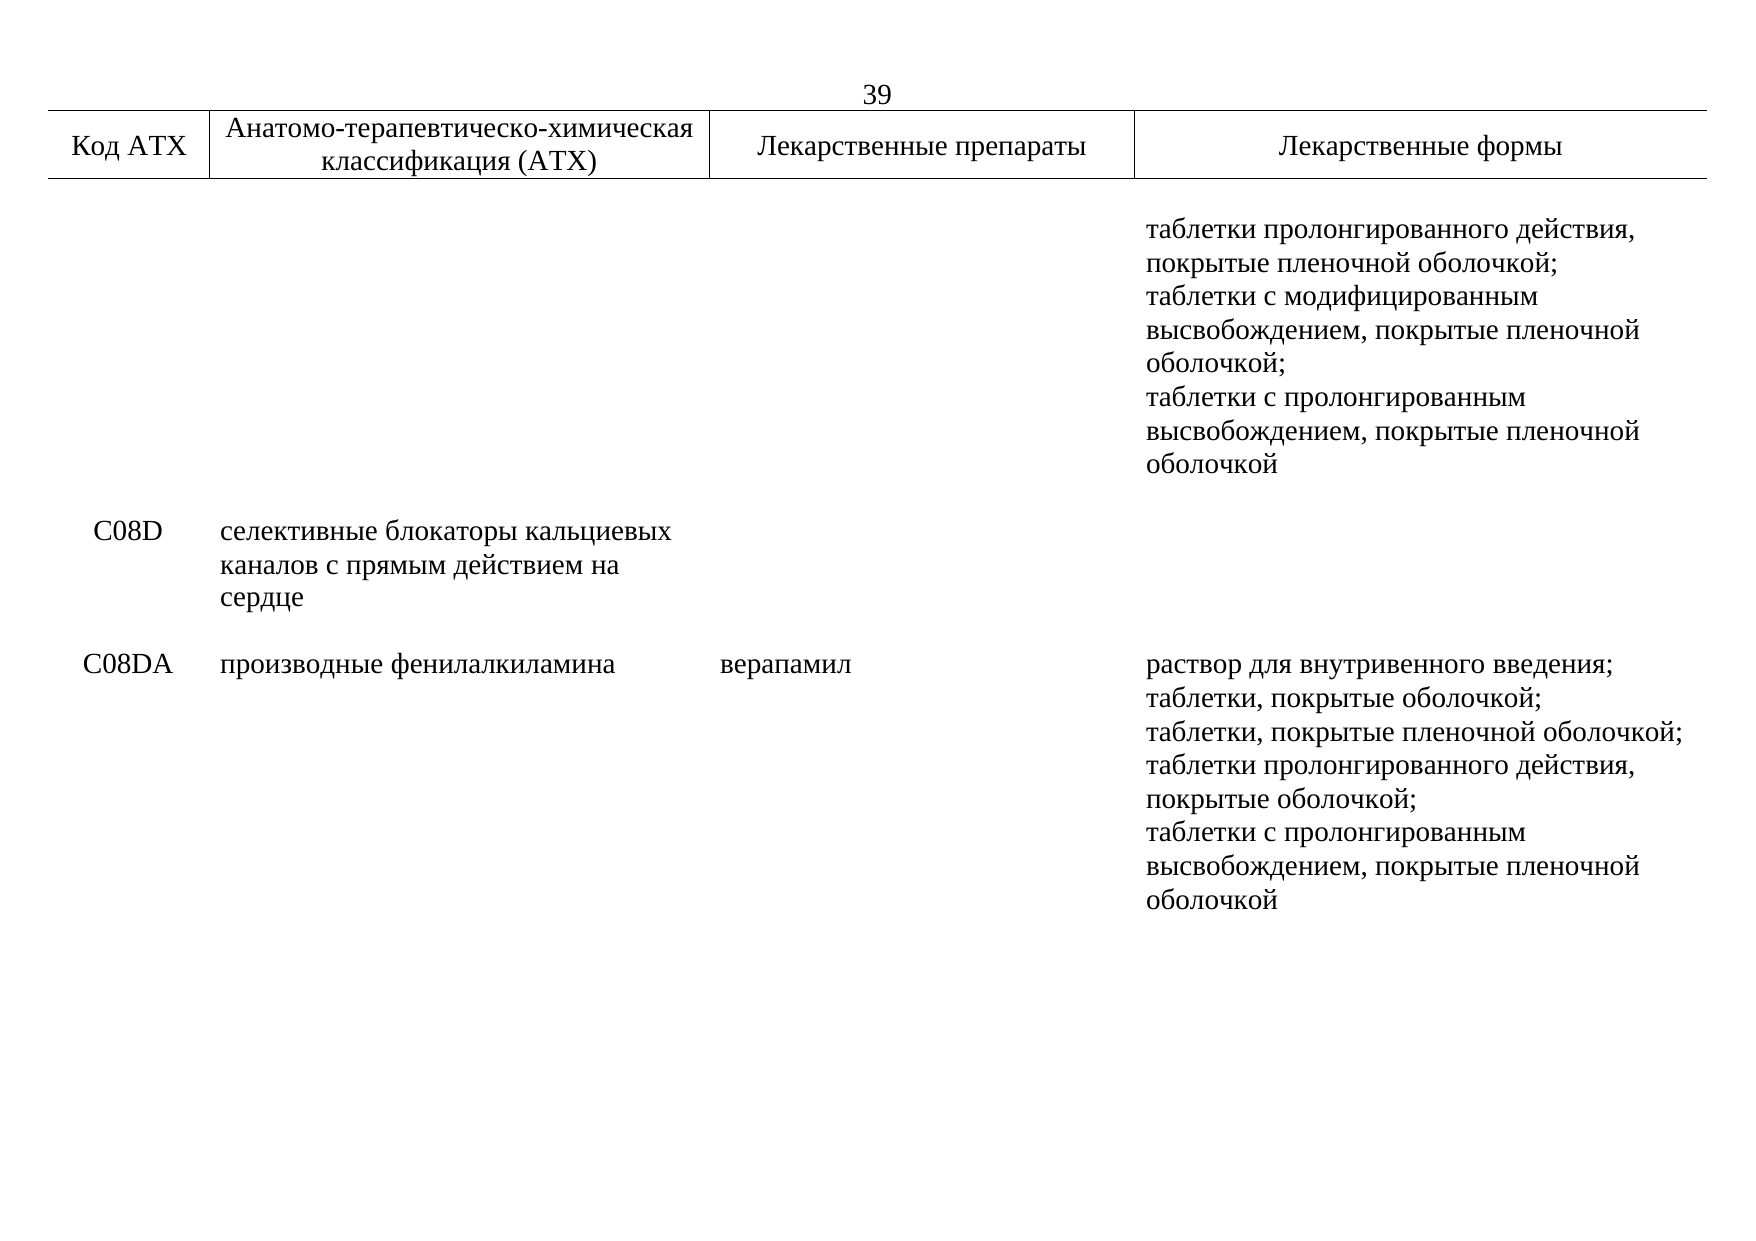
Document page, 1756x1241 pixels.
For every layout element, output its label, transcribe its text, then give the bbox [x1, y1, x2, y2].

text таблетки с пролонгированным [1146, 815, 1720, 848]
table_header Лекарственные препараты [710, 111, 1134, 178]
text сердце [220, 580, 1720, 613]
table_header Лекарственные формы [1135, 111, 1707, 178]
text C08D селективные блокаторы кальциевых каналов с прямым действием на [93, 513, 673, 580]
text C08DA производные фенилалкиламина верапамил раствор для внутривенного введения; [83, 647, 1720, 680]
table_header Анатомо-терапевтическо-химическая классификация (АТХ) [210, 111, 709, 178]
text таблетки с пролонгированным высвобождением, покрытые пленочной оболочкой [1146, 379, 1642, 480]
text таблетки с модифицированным высвобождением, покрытые пленочной оболочкой; [1146, 278, 1720, 379]
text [1146, 211, 1638, 278]
text высвобождением, покрытые пленочной оболочкой [1146, 848, 1642, 915]
table_header Код АТХ [48, 111, 209, 178]
text таблетки, покрытые оболочкой; [1146, 680, 1720, 714]
text таблетки, покрытые пленочной оболочкой; таблетки пролонгированного действия, покрытые оболочкой; [1146, 714, 1686, 814]
